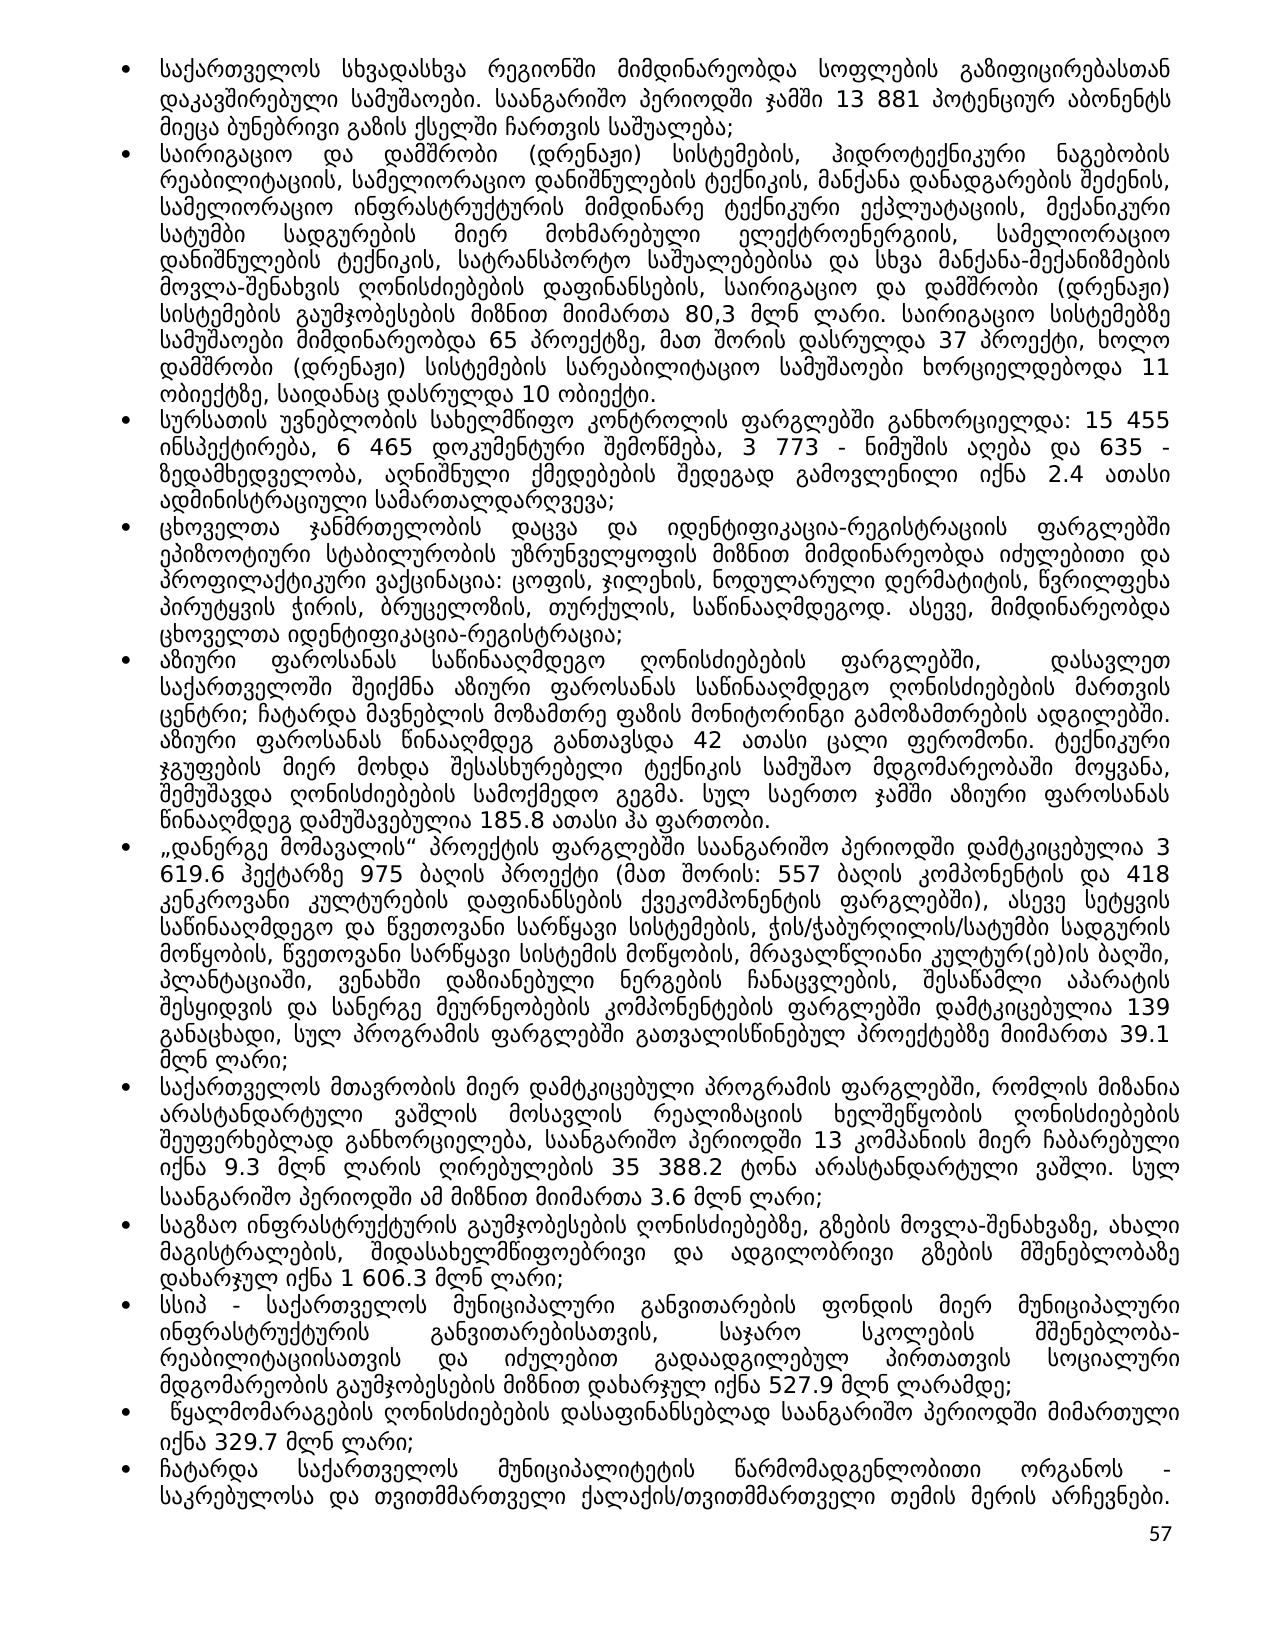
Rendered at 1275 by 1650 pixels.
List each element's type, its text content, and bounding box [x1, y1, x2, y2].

list აზიური ფაროსანას საწინააღმდეგო ღონისძიებების ფარგლებში, დასავლეთ საქართველოში შეიქმნა აზიური ფაროსანას საწინააღმდეგო ღონისძიებების მართვის ცენტრი; ჩატარდა მავნებლის მოზამთრე ფაზის მონიტორინგი გამოზამთრების ადგილებში. აზიური ფაროსანას წინააღმდეგ განთავსდა 42 ათასი ცალი ფერომონი. ტექნიკური ჯგუფების მიერ მოხდა შესასხურებელი ტექნიკის სამუშაო მდგომარეობაში მოყვანა, შემუშავდა ღონისძიებების სამოქმედო გეგმა. სულ საერთო ჯამში აზიური ფაროსანას წინააღმდეგ დამუშავებულია 185.8 ათასი ჰა ფართობი. [122, 647, 1172, 834]
list ცხოველთა ჯანმრთელობის დაცვა და იდენტიფიკაცია-რეგისტრაციის ფარგლებში ეპიზოოტიური სტაბილურობის უზრუნველყოფის მიზნით მიმდინარეობდა იძულებითი და პროფილაქტიკური ვაქცინაცია: ცოფის, ჯილეხის, ნოდულარული დერმატიტის, წვრილფეხა პირუტყვის ჭირის, ბრუცელოზის, თურქულის, საწინააღმდეგოდ. ასევე, მიმდინარეობდა ცხოველთა იდენტიფიკაცია-რეგისტრაცია; [122, 514, 1172, 647]
list სურსათის უვნებლობის სახელმწიფო კონტროლის ფარგლებში განხორციელდა: 15 455 ინსპექტირება, 6 465 დოკუმენტური შემოწმება, 3 773 - ნიმუშის აღება და 635 - ზედამხედველობა, აღნიშნული ქმედებების შედეგად გამოვლენილი იქნა 2.4 ათასი ადმინისტრაციული სამართალდარღვევა; [122, 407, 1172, 514]
list საგზაო ინფრასტრუქტურის გაუმჯობესების ღონისძიებებზე, გზების მოვლა-შენახვაზე, ახალი მაგისტრალების, შიდასახელმწიფოებრივი და ადგილობრივი გზების მშენებლობაზე დახარჯულ იქნა 1 606.3 მლნ ლარი; [122, 1212, 1181, 1292]
list „დანერგე მომავალის“ პროექტის ფარგლებში საანგარიშო პერიოდში დამტკიცებულია 3 619.6 ჰექტარზე 975 ბაღის პროექტი (მათ შორის: 557 ბაღის კომპონენტის და 418 კენკროვანი კულტურების დაფინანსების ქვეკომპონენტის ფარგლებში), ასევე სეტყვის საწინააღმდეგო და წვეთოვანი სარწყავი სისტემების, ჭის/ჭაბურღილის/სატუმბი სადგურის მოწყობის, წვეთოვანი სარწყავი სისტემის მოწყობის, მრავალწლიანი კულტურ(ებ)ის ბაღში, პლანტაციაში, ვენახში დაზიანებული ნერგების ჩანაცვლების, შესაწამლი აპარატის შესყიდვის და სანერგე მეურნეობების კომპონენტების ფარგლებში დამტკიცებულია 139 განაცხადი, სულ პროგრამის ფარგლებში გათვალისწინებულ პროექტებზე მიიმართა 39.1 მლნ ლარი; [122, 834, 1172, 1074]
list წყალმომარაგების ღონისძიებების დასაფინანსებლად საანგარიშო პერიოდში მიმართული იქნა 329.7 მლნ ლარი; [122, 1399, 1181, 1457]
list სსიპ - საქართველოს მუნიციპალური განვითარების ფონდის მიერ მუნიციპალური ინფრასტრუქტურის განვითარებისათვის, საჯარო სკოლების მშენებლობა-რეაბილიტაციისათვის და იძულებით გადაადგილებულ პირთათვის სოციალური მდგომარეობის გაუმჯობესების მიზნით დახარჯულ იქნა 527.9 მლნ ლარამდე; [122, 1292, 1181, 1399]
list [122, 1457, 1172, 1510]
list საქართველოს მთავრობის მიერ დამტკიცებული პროგრამის ფარგლებში, რომლის მიზანია არასტანდარტული ვაშლის მოსავლის რეალიზაციის ხელშეწყობის ღონისძიებების შეუფერხებლად განხორციელება, საანგარიშო პერიოდში 13 კომპანიის მიერ ჩაბარებული იქნა 9.3 მლნ ლარის ღირებულების 35 388.2 ტონა არასტანდარტული ვაშლი. სულ საანგარიშო პერიოდში ამ მიზნით მიიმართა 3.6 მლნ ლარი; [122, 1074, 1181, 1212]
list საქართველოს სხვადასხვა რეგიონში მიმდინარეობდა სოფლების გაზიფიცირებასთან დაკავშირებული სამუშაოები. საანგარიშო პერიოდში ჯამში 13 881 პოტენციურ აბონენტს მიეცა ბუნებრივი გაზის ქსელში ჩართვის საშუალება; [122, 56, 1172, 141]
list საირიგაციო და დამშრობი (დრენაჟი) სისტემების, ჰიდროტექნიკური ნაგებობის რეაბილიტაციის, სამელიორაციო დანიშნულების ტექნიკის, მანქანა დანადგარების შეძენის, სამელიორაციო ინფრასტრუქტურის მიმდინარე ტექნიკური ექპლუატაციის, მექანიკური სატუმბი სადგურების მიერ მოხმარებული ელექტროენერგიის, სამელიორაციო დანიშნულების ტექნიკის, სატრანსპორტო საშუალებებისა და სხვა მანქანა-მექანიზმების მოვლა-შენახვის ღონისძიებების დაფინანსების, საირიგაციო და დამშრობი (დრენაჟი) სისტემების გაუმჯობესების მიზნით მიიმართა 80,3 მლნ ლარი. საირიგაციო სისტემებზე სამუშაოები მიმდინარეობდა 65 პროექტზე, მათ შორის დასრულდა 37 პროექტი, ხოლო დამშრობი (დრენაჟი) სისტემების სარეაბილიტაციო სამუშაოები ხორციელდებოდა 11 ობიექტზე, საიდანაც დასრულდა 10 ობიექტი. [122, 141, 1172, 407]
